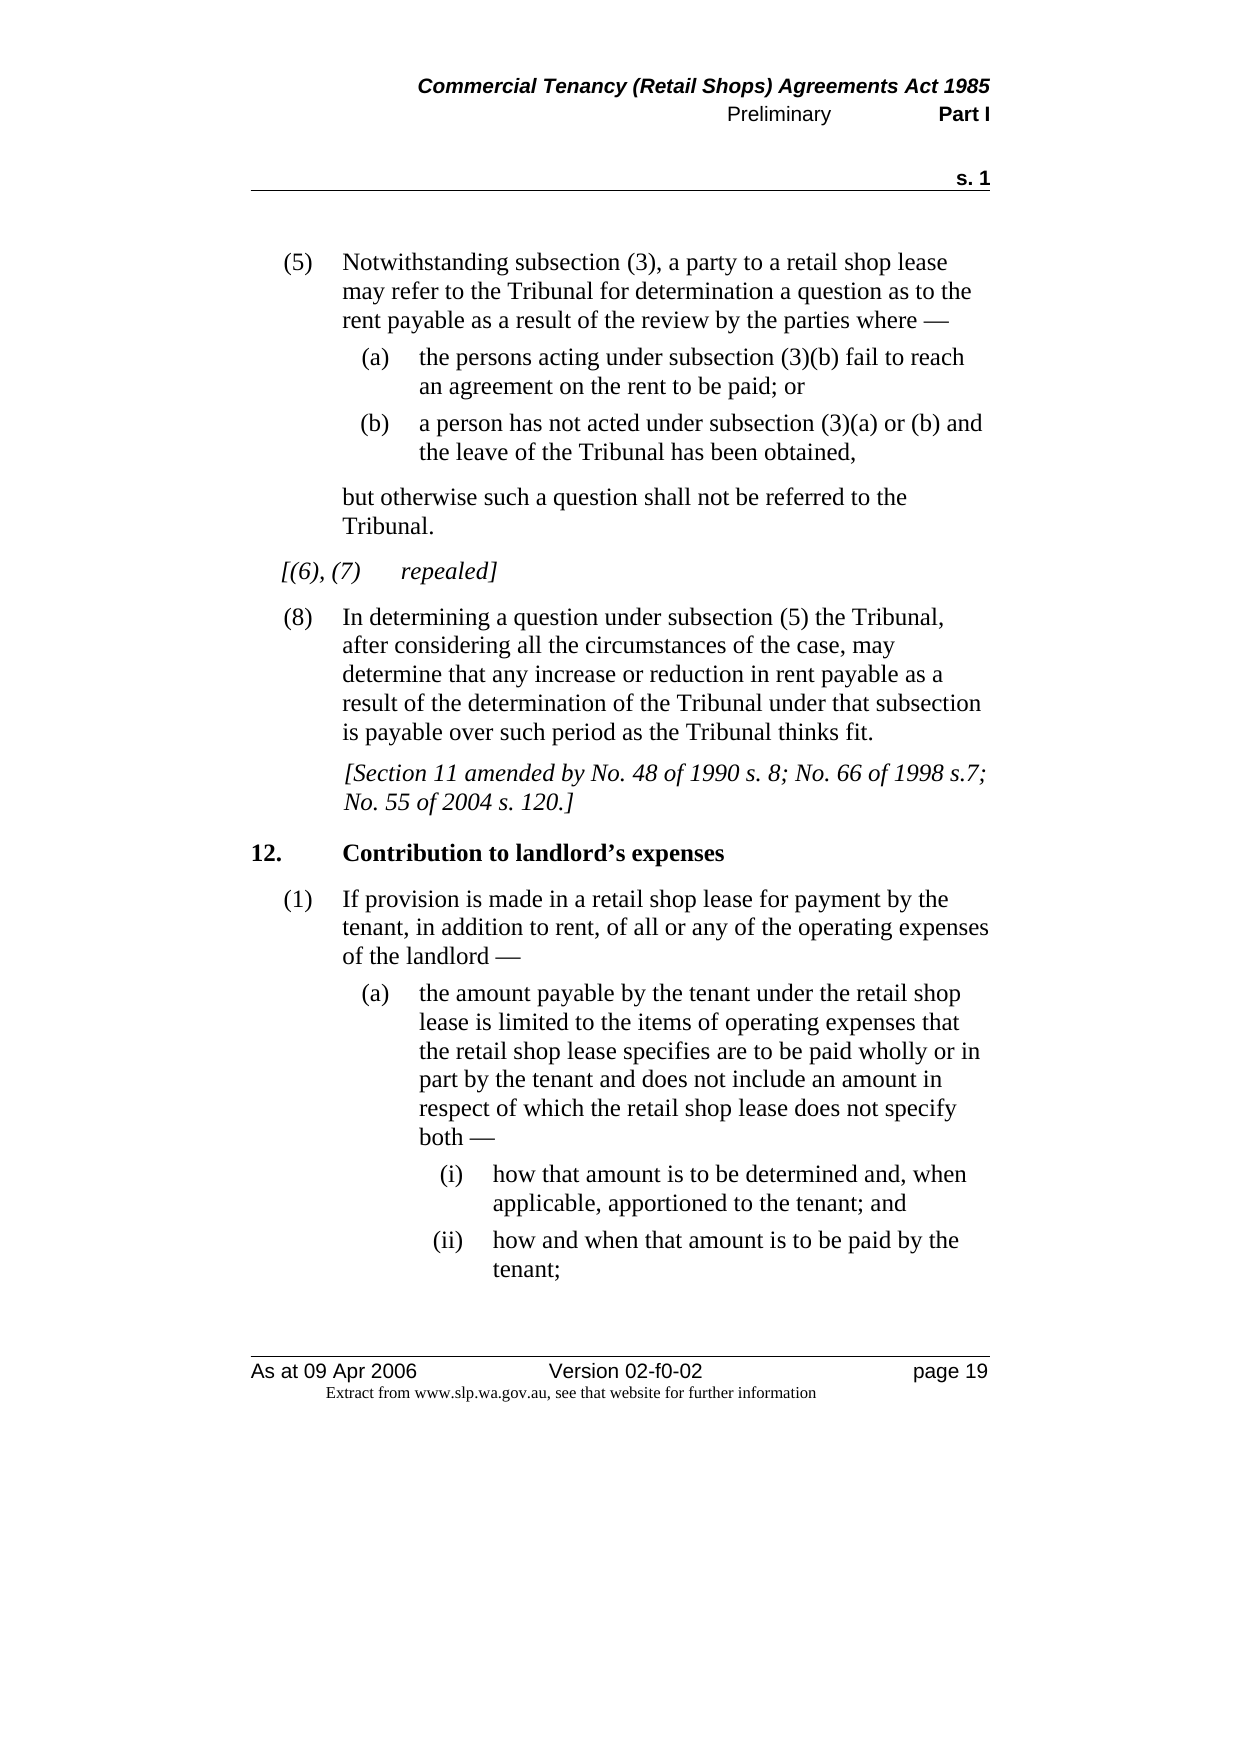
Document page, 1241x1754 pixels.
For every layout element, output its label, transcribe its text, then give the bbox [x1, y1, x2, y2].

text (8) In determining a question under subsection (5) the Tribunal, after considering all the circumstances of the case, may determine that any increase or reduction in rent payable as a result of the determination of the Tribunal under that subsection is payable over such period as the Tribunal thinks fit. [251, 602, 990, 745]
text (a) the amount payable by the tenant under the retail shop lease is limited to the items of operating expenses that the retail shop lease specifies are to be paid wholly or in part by the tenant and does not include an amount in respect of which the retail shop lease does not specify both — [251, 978, 990, 1151]
text (5) Notwithstanding subsection (3), a party to a retail shop lease may refer to the Tribunal for determination a question as to the rent payable as a result of the review by the parties where — [251, 247, 990, 334]
text [(6), (7) repealed] [251, 556, 990, 585]
text (b) a person has not acted under subsection (3)(a) or (b) and the leave of the Tribunal has been obtained, [251, 408, 990, 465]
text but otherwise such a question shall not be referred to the Tribunal. [251, 482, 990, 539]
subtitle 12. Contribution to landlord’s expenses [251, 838, 990, 867]
text (i) how that amount is to be determined and, when applicable, apportioned to the tenant; and [251, 1159, 990, 1217]
text (a) the persons acting under subsection (3)(b) fail to reach an agreement on the rent to be paid; or [251, 342, 990, 399]
text (1) If provision is made in a retail shop lease for payment by the tenant, in addition to rent, of all or any of the operating expenses of the landlord — [251, 884, 990, 970]
text [Section 11 amended by No. 48 of 1990 s. 8; No. 66 of 1998 s.7; No. 55 of 2004 s. 120.] [251, 758, 990, 815]
text (ii) how and when that amount is to be paid by the tenant; [251, 1225, 990, 1282]
